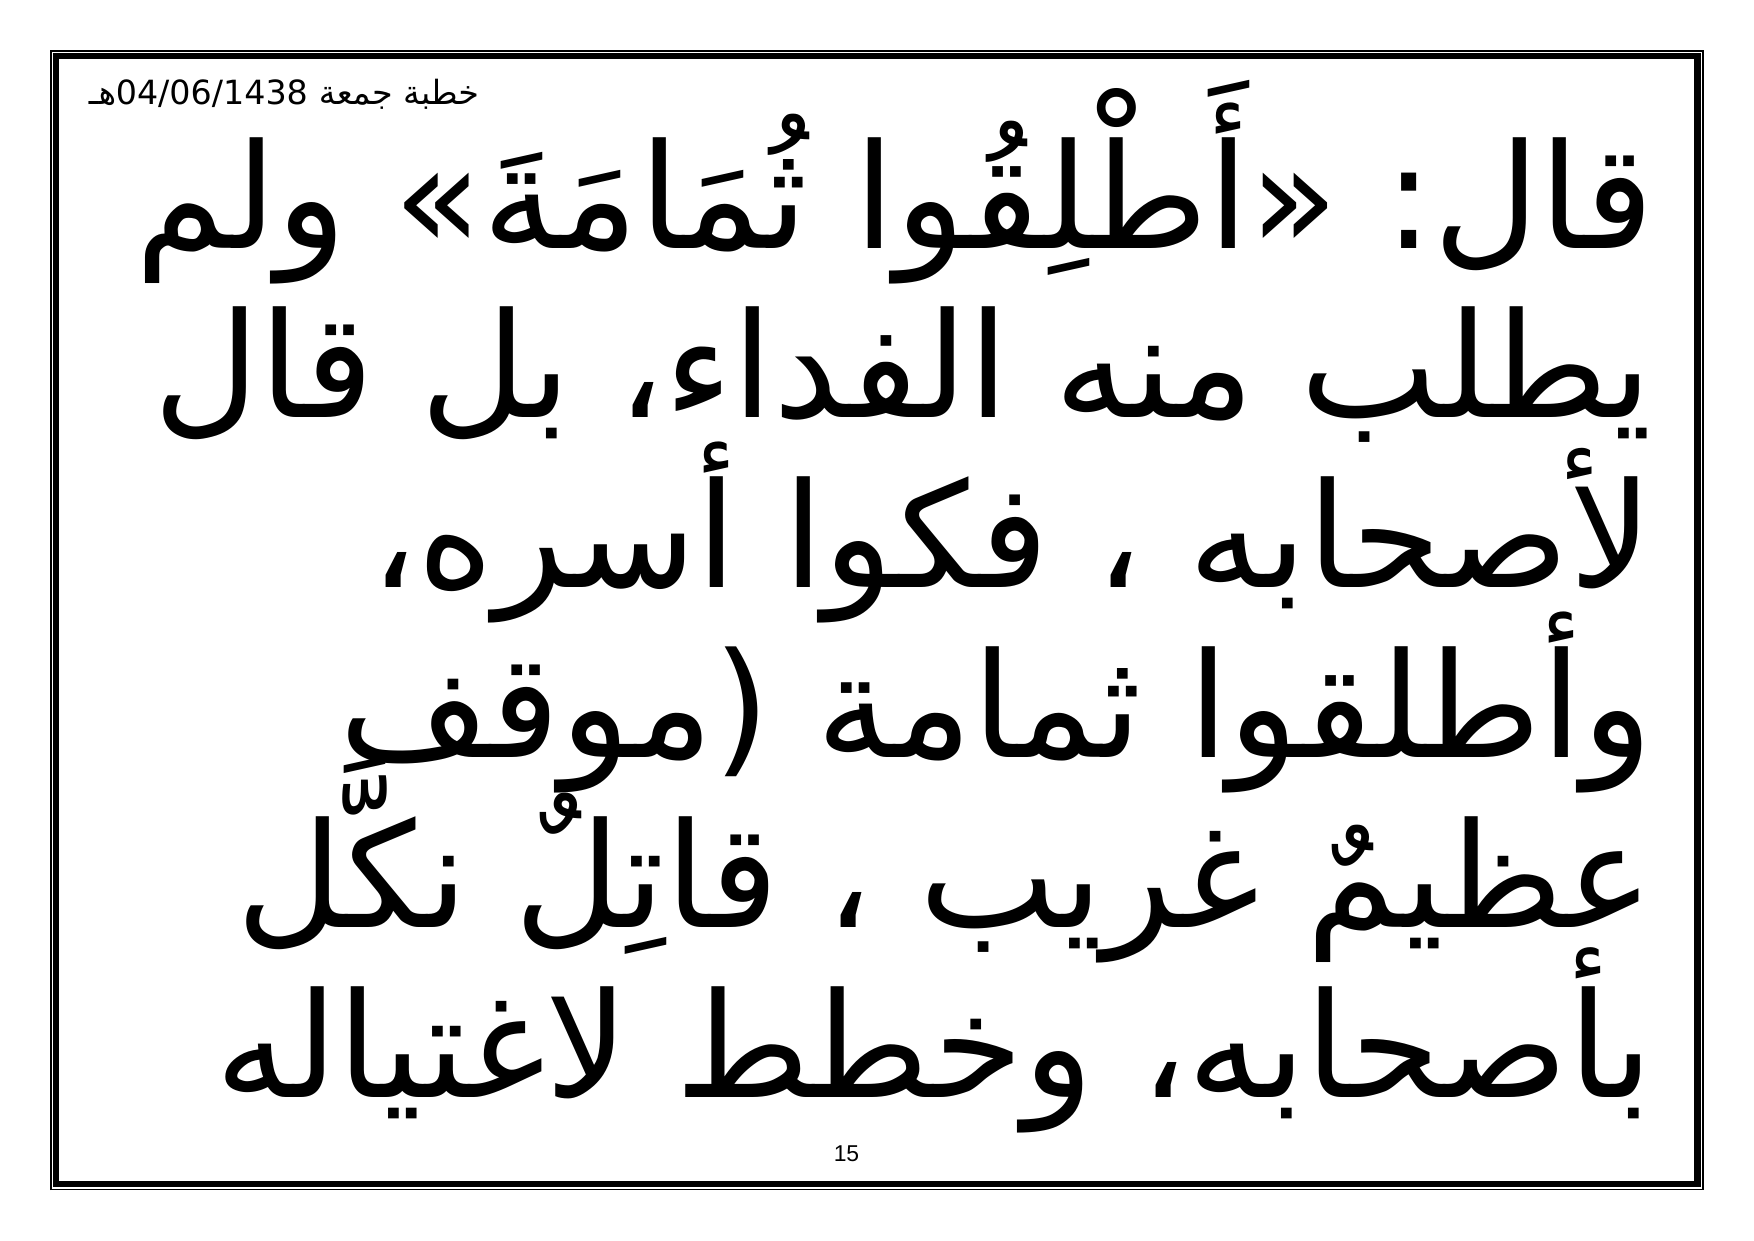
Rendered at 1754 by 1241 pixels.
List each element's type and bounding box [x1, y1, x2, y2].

text [118, 113, 1654, 1131]
